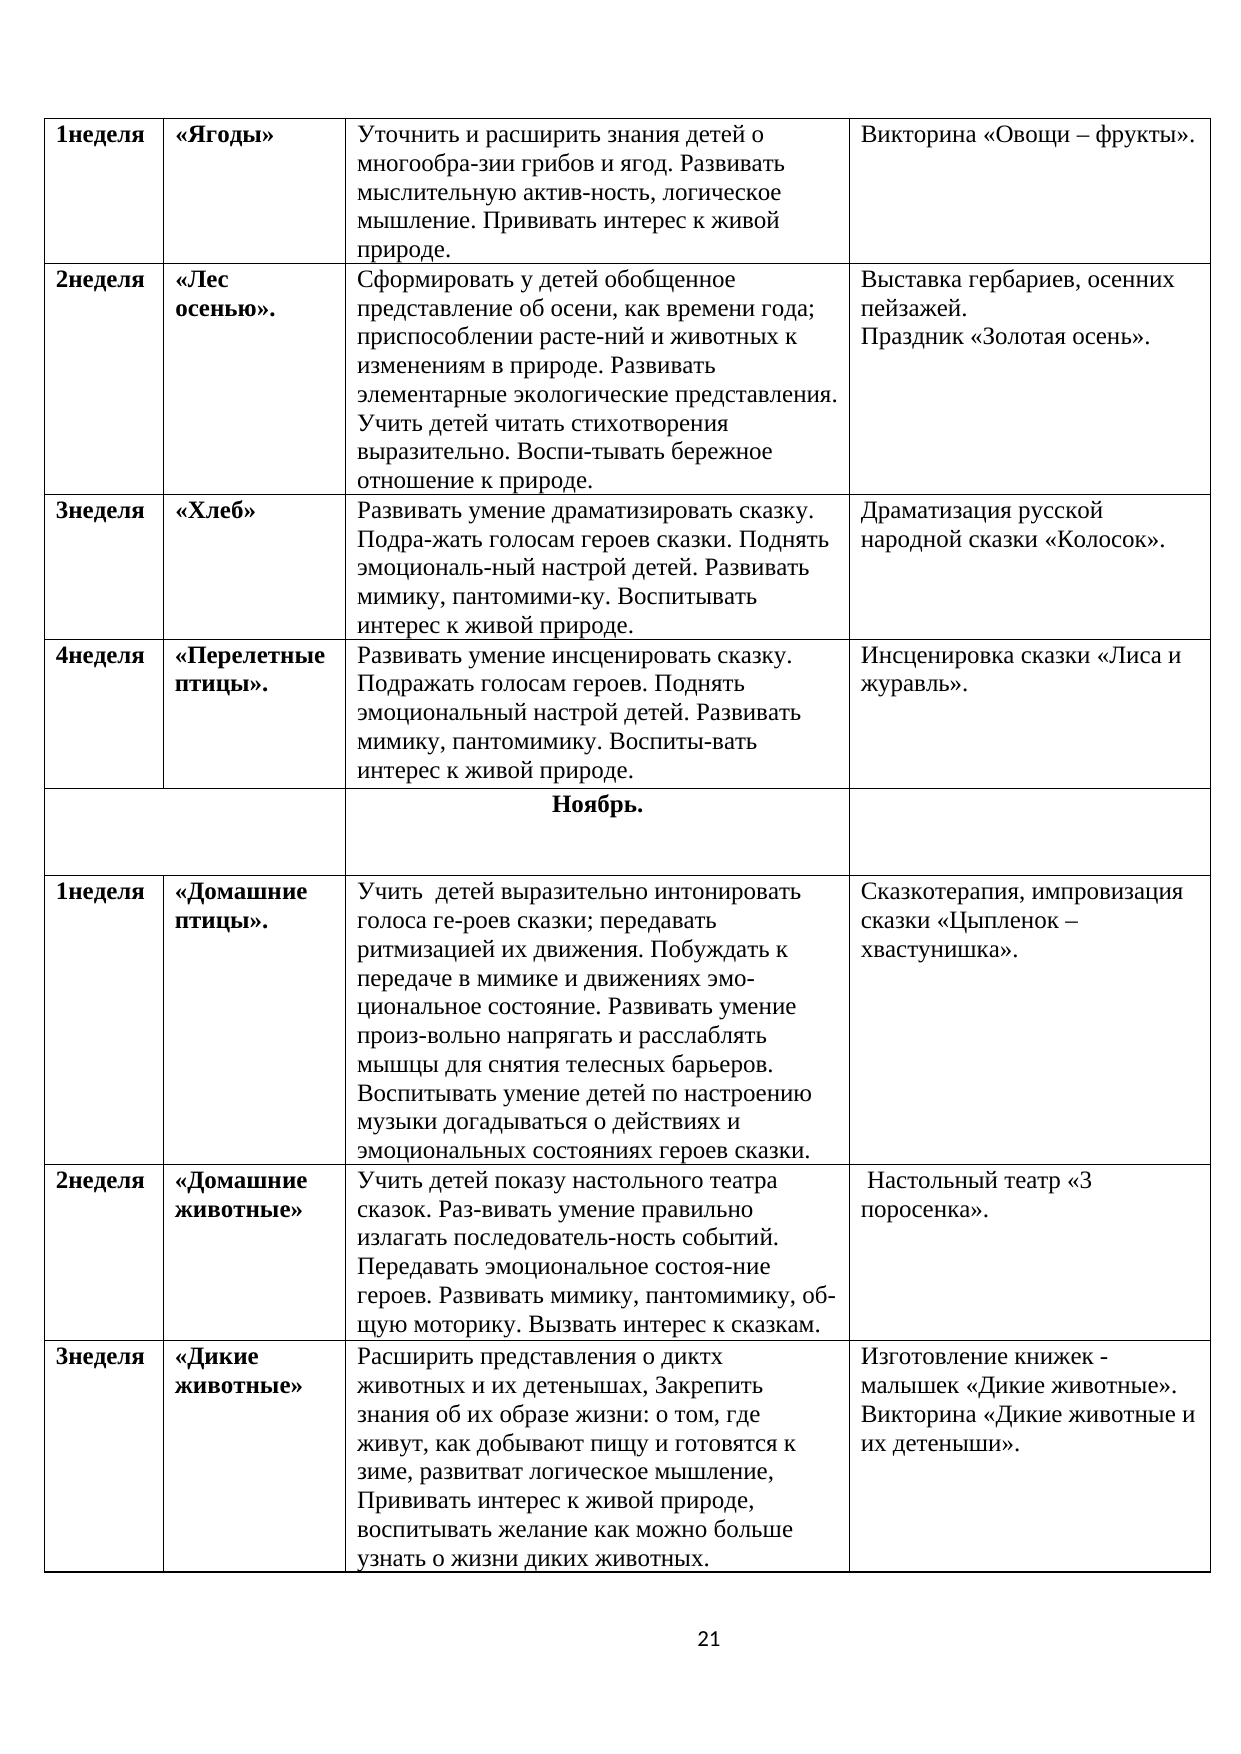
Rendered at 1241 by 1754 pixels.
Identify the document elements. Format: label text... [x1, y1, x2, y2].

table_cell «Перелетные птицы». [164, 640, 345, 788]
table_cell Развивать умение инсценировать сказку. Подражать голосам героев. Поднять эмоциональный настрой детей. Развивать мимику, пантомимику. Воспиты-вать интерес к живой природе. [346, 640, 849, 788]
table_cell Сформировать у детей обобщенное представление об осени, как времени года; приспособлении расте-ний и животных к изменениям в природе. Развивать элементарные экологические представления. Учить детей читать стихотворения выразительно. Воспи-тывать бережное отношение к природе. [346, 264, 849, 494]
table_cell Выставка гербариев, осенних пейзажей. Праздник «Золотая осень». [850, 264, 1210, 494]
table_cell Настольный театр «3 поросенка». [850, 1165, 1210, 1340]
table_cell «Дикие животные» [164, 1341, 345, 1571]
table_cell «Ягоды» [164, 119, 345, 263]
table_cell Уточнить и расширить знания детей о многообра-зии грибов и ягод. Развивать мыслительную актив-ность, логическое мышление. Прививать интерес к живой природе. [346, 119, 849, 263]
table_cell Драматизация русской народной сказки «Колосок». [850, 495, 1210, 639]
table_cell 1неделя [45, 876, 163, 1164]
table_cell «Домашние птицы». [164, 876, 345, 1164]
table_cell 4неделя [45, 640, 163, 788]
table_cell Ноябрь. [346, 789, 849, 875]
table_cell 3неделя [45, 495, 163, 639]
table_cell [850, 789, 1210, 875]
table_cell «Домашние животные» [164, 1165, 345, 1340]
table_cell Учить детей показу настольного театра сказок. Раз-вивать умение правильно излагать последователь-ность событий. Передавать эмоциональное состоя-ние героев. Развивать мимику, пантомимику, об-щую моторику. Вызвать интерес к сказкам. [346, 1165, 849, 1340]
table_cell 3неделя [45, 1341, 163, 1571]
table_cell «Хлеб» [164, 495, 345, 639]
table_cell Инсценировка сказки «Лиса и журавль». [850, 640, 1210, 788]
table_cell Сказкотерапия, импровизация сказки «Цыпленок – хвастунишка». [850, 876, 1210, 1164]
table_cell Развивать умение драматизировать сказку. Подра-жать голосам героев сказки. Поднять эмоциональ-ный настрой детей. Развивать мимику, пантомими-ку. Воспитывать интерес к живой природе. [346, 495, 849, 639]
table_cell 1неделя [45, 119, 163, 263]
table_cell 2неделя [45, 1165, 163, 1340]
table_cell «Лес осенью». [164, 264, 345, 494]
table_cell Викторина «Овощи – фрукты». [850, 119, 1210, 263]
table_cell Изготовление книжек - малышек «Дикие животные». Викторина «Дикие животные и их детеныши». [850, 1341, 1210, 1571]
table_cell Учить детей выразительно интонировать голоса ге-роев сказки; передавать ритмизацией их движения. Побуждать к передаче в мимике и движениях эмо-циональное состояние. Развивать умение произ-вольно напрягать и расслаблять мышцы для снятия телесных барьеров. Воспитывать умение детей по настроению музыки догадываться о действиях и эмоциональных состояниях героев сказки. [346, 876, 849, 1164]
table_cell 2неделя [45, 264, 163, 494]
table_cell Расширить представления о диктх животных и их детенышах, Закрепить знания об их образе жизни: о том, где живут, как добывают пищу и готовятся к зиме, развитват логическое мышление, Прививать интерес к живой природе, воспитывать желание как можно больше узнать о жизни диких животных. [346, 1341, 849, 1571]
table_cell [45, 789, 345, 875]
